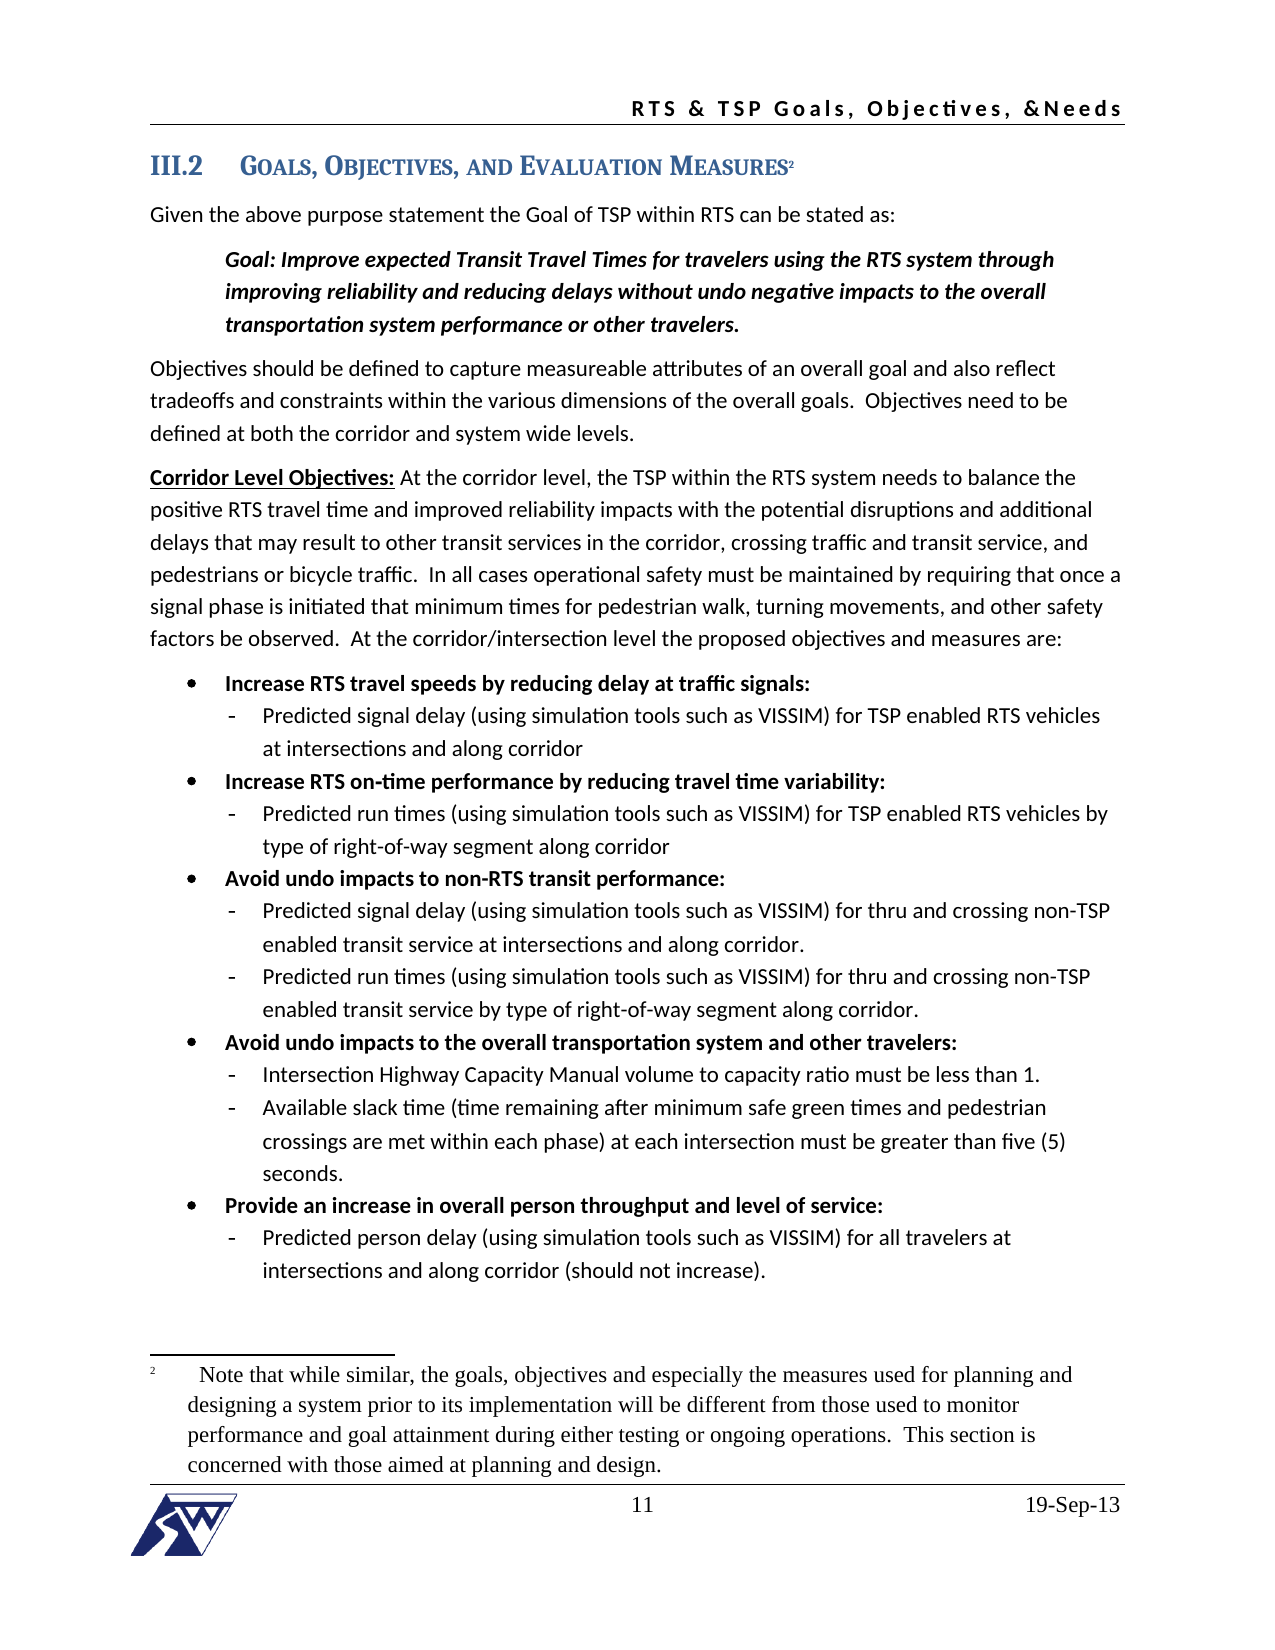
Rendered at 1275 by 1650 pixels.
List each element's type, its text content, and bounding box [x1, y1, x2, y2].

list Avoid undo impacts to the overall transportation system and other travelers: [187, 1028, 1125, 1056]
list Increase RTS on‐time performance by reducing travel time variability: [187, 767, 1125, 795]
list Avoid undo impacts to non-RTS transit performance: [187, 864, 1125, 892]
subtitle Goals, Objectives, and Evaluation Measures [150, 149, 1125, 183]
text Objectives should be defined to capture measureable attributes of an overall goal and also reflect tradeoffs and constraints within the various dimensions of the overall goals. Objectives need to be defined at both the corridor and system wide levels. [150, 354, 1125, 447]
list Provide an increase in overall person throughput and level of service: [187, 1191, 1125, 1219]
list Increase RTS travel speeds by reducing delay at traffic signals: [187, 669, 1125, 697]
list Available slack time (time remaining after minimum safe green times and pedestrian crossings are met within each phase) at each intersection must be greater than five (5) seconds. [225, 1093, 1125, 1187]
picture [130, 1493, 238, 1556]
list Intersection Highway Capacity Manual volume to capacity ratio must be less than 1. [225, 1060, 1125, 1089]
list Predicted signal delay (using simulation tools such as VISSIM) for TSP enabled RTS vehicles at intersections and along corridor [225, 701, 1125, 763]
list Predicted run times (using simulation tools such as VISSIM) for thru and crossing non-TSP enabled transit service by type of right-of-way segment along corridor. [225, 962, 1125, 1023]
text Given the above purpose statement the Goal of TSP within RTS can be stated as: [150, 201, 1125, 229]
text Corridor Level Objectives: At the corridor level, the TSP within the RTS system needs to balance the positive RTS travel time and improved reliability impacts with the potential disruptions and additional delays that may result to other transit services in the corridor, crossing traffic and transit service, and pedestrians or bicycle traffic. In all cases operational safety must be maintained by requiring that once a signal phase is initiated that minimum times for pedestrian walk, turning movements, and other safety factors be observed. At the corridor/intersection level the proposed objectives and measures are: [150, 463, 1125, 652]
list Predicted signal delay (using simulation tools such as VISSIM) for thru and crossing non-TSP enabled transit service at intersections and along corridor. [225, 897, 1125, 958]
text Goal: Improve expected Transit Travel Times for travelers using the RTS system through improving reliability and reducing delays without undo negative impacts to the overall transportation system performance or other travelers. [225, 245, 1125, 338]
list Predicted run times (using simulation tools such as VISSIM) for TSP enabled RTS vehicles by type of right-of-way segment along corridor [225, 799, 1125, 860]
list Predicted person delay (using simulation tools such as VISSIM) for all travelers at intersections and along corridor (should not increase). [225, 1223, 1125, 1285]
